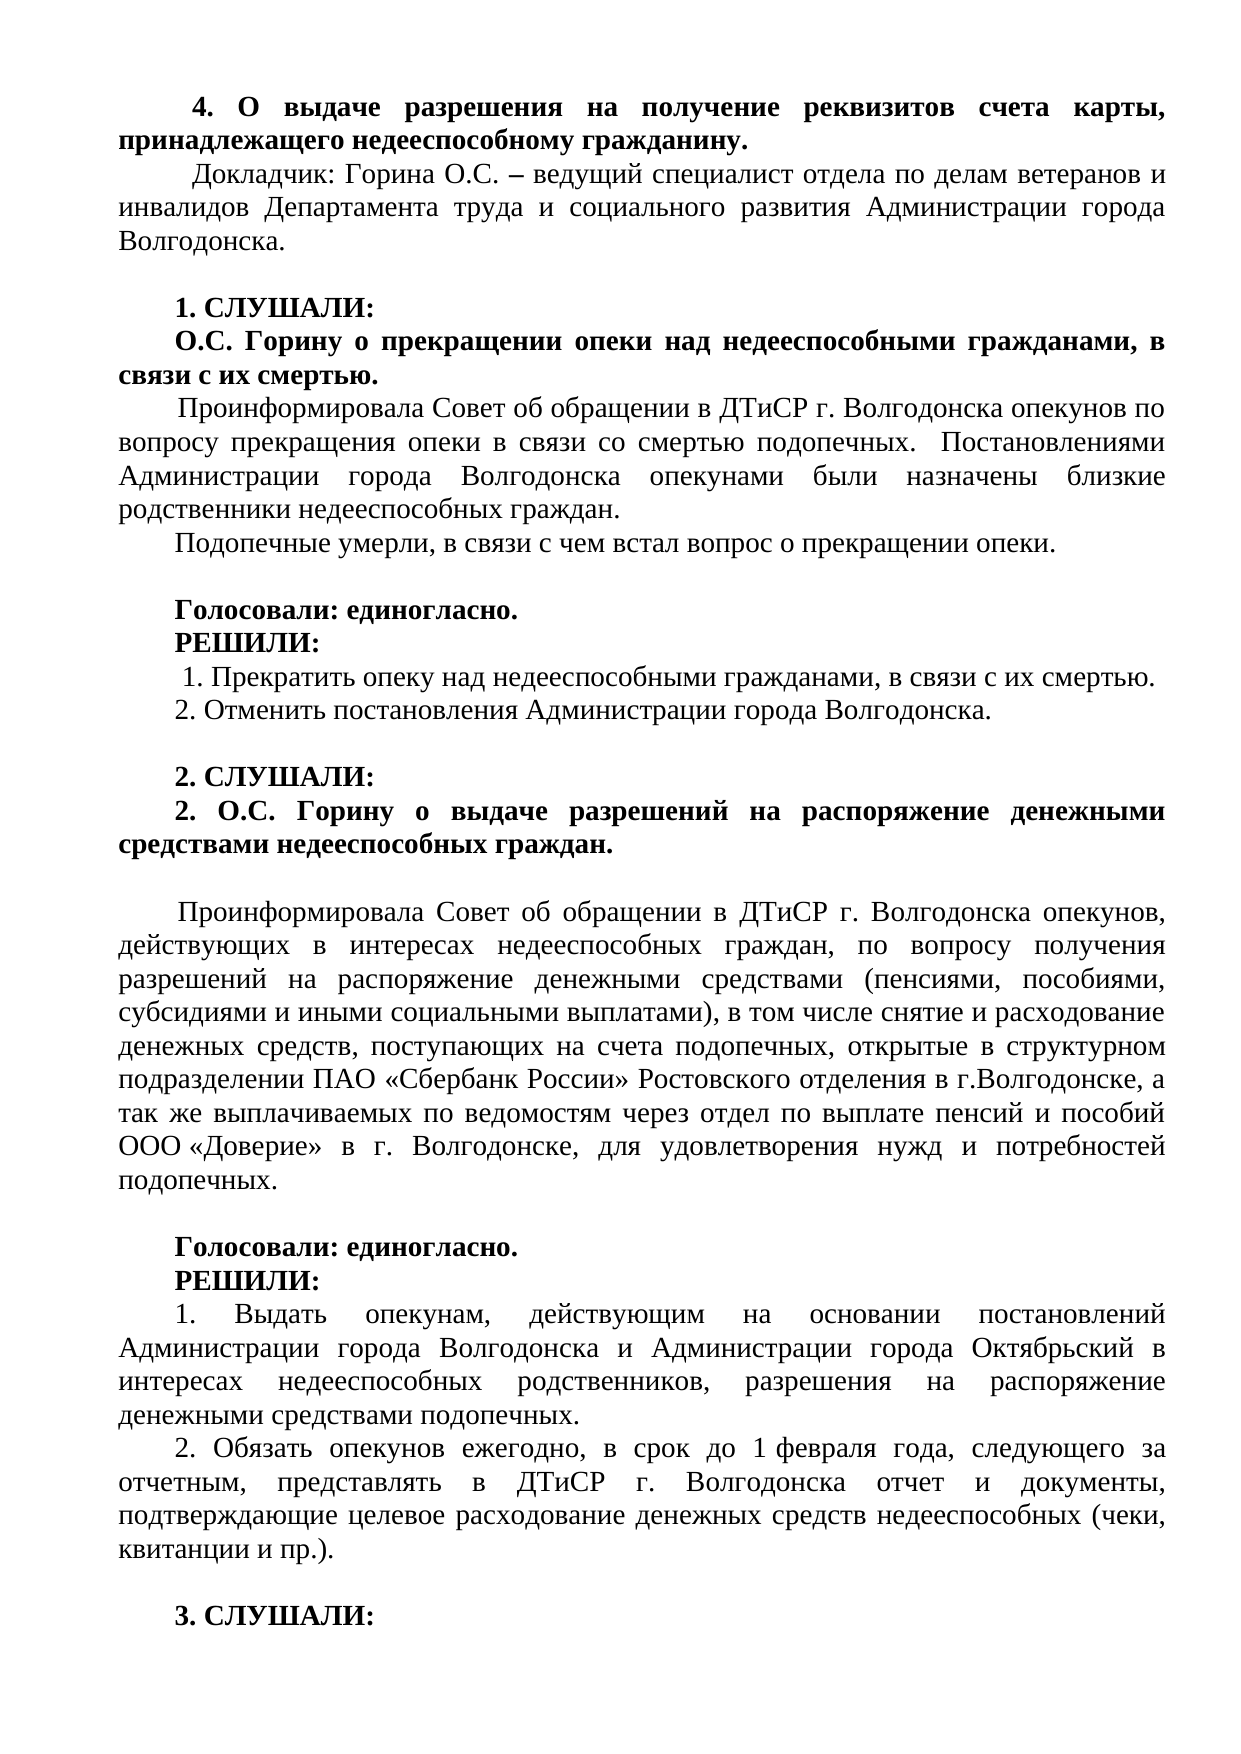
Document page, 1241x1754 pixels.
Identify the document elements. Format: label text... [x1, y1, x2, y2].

text 3. СЛУШАЛИ: [118, 1598, 1167, 1632]
text 1. СЛУШАЛИ: [118, 290, 1167, 323]
text О.С. Горину о прекращении опеки над недееспособными гражданами, в связи с их смертью. [118, 323, 1167, 391]
text 1. Выдать опекунам, действующим на основании постановлений Администрации города Волгодонска и Администрации города Октябрьский в интересах недееспособных родственников, разрешения на распоряжение денежными средствами подопечных. [118, 1296, 1167, 1430]
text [118, 156, 1167, 256]
text 2. Отменить постановления Администрации города Волгодонска. [118, 692, 1167, 726]
text 4. О выдаче разрешения на получение реквизитов счета карты, принадлежащего недееспособному гражданину. [118, 89, 1167, 156]
text 2. О.С. Горину о выдаче разрешений на распоряжение денежными средствами недееспособных граждан. [118, 793, 1167, 860]
text Подопечные умерли, в связи с чем встал вопрос о прекращении опеки. [118, 525, 1167, 558]
text Голосовали: единогласно. [118, 592, 1167, 625]
text РЕШИЛИ: [118, 1263, 1167, 1296]
text Голосовали: единогласно. [118, 1229, 1167, 1263]
text 1. Прекратить опеку над недееспособными гражданами, в связи с их смертью. [118, 659, 1167, 692]
text РЕШИЛИ: [118, 625, 1167, 659]
text Проинформировала Совет об обращении в ДТиСР г. Волгодонска опекунов, действующих в интересах недееспособных граждан, по вопросу получения разрешений на распоряжение денежными средствами (пенсиями, пособиями, субсидиями и иными социальными выплатами), в том числе снятие и расходование денежных средств, поступающих на счета подопечных, открытые в структурном подразделении ПАО «Сбербанк России» Ростовского отделения в г.Волгодонске, а так же выплачиваемых по ведомостям через отдел по выплате пенсий и пособий ООО «Доверие» в г. Волгодонске, для удовлетворения нужд и потребностей подопечных. [118, 894, 1167, 1196]
text Проинформировала Совет об обращении в ДТиСР г. Волгодонска опекунов по вопросу прекращения опеки в связи со смертью подопечных. Постановлениями Администрации города Волгодонска опекунами были назначены близкие родственники недееспособных граждан. [118, 391, 1167, 525]
text 2. СЛУШАЛИ: [118, 759, 1167, 793]
text 2. Обязать опекунов ежегодно, в срок до 1 февраля года, следующего за отчетным, представлять в ДТиСР г. Волгодонска отчет и документы, подтверждающие целевое расходование денежных средств недееспособных (чеки, квитанции и пр.). [118, 1430, 1167, 1564]
